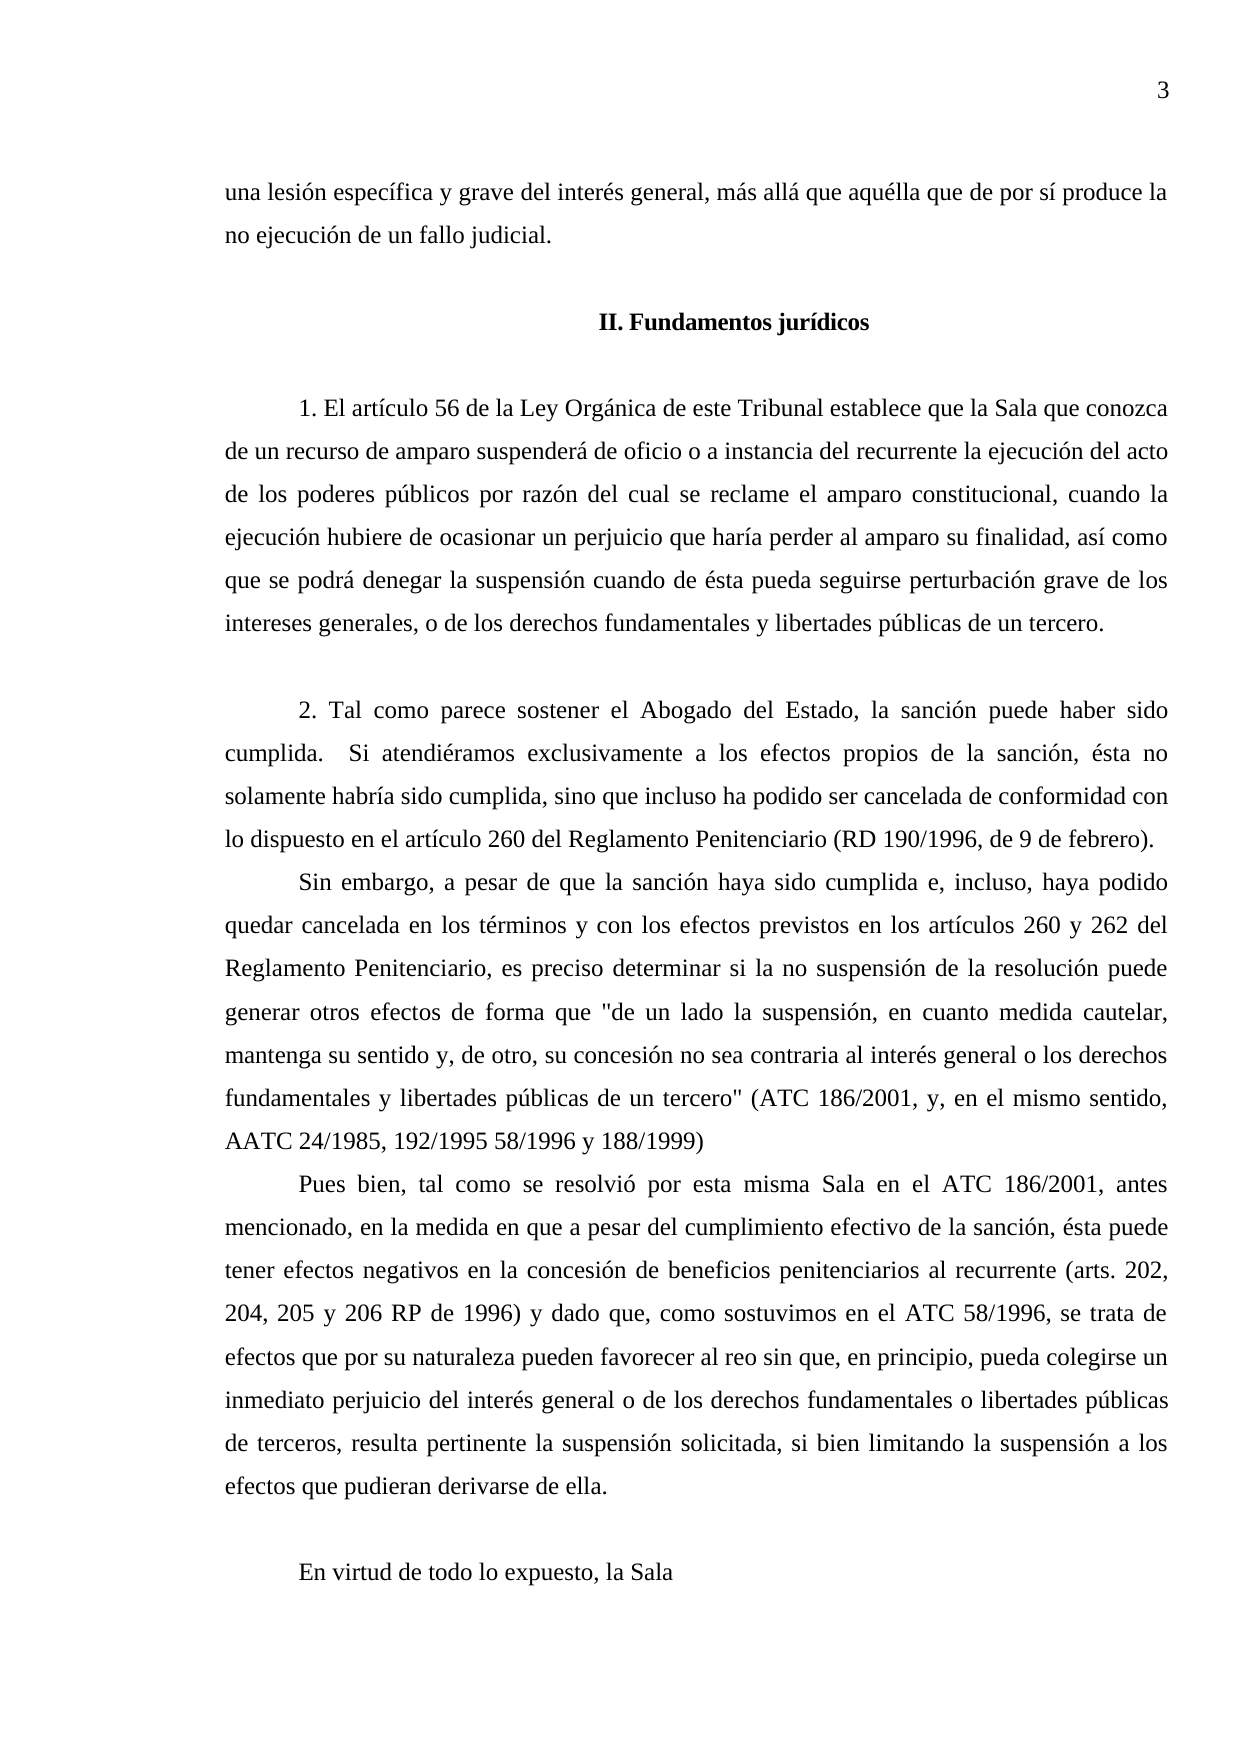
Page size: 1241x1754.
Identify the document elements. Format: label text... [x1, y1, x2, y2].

text 2. Tal como parece sostener el Abogado del Estado, la sanción puede haber sido cumplida. Si atendiéramos exclusivamente a los efectos propios de la sanción, ésta no solamente habría sido cumplida, sino que incluso ha podido ser cancelada de conformidad con lo dispuesto en el artículo 260 del Reglamento Penitenciario (RD 190/1996, de 9 de febrero). [224, 695, 1169, 853]
text Pues bien, tal como se resolvió por esta misma Sala en el ATC 186/2001, antes mencionado, en la medida en que a pesar del cumplimiento efectivo de la sanción, ésta puede tener efectos negativos en la concesión de beneficios penitenciarios al recurrente (arts. 202, 204, 205 y 206 RP de 1996) y dado que, como sostuvimos en el ATC 58/1996, se trata de efectos que por su naturaleza pueden favorecer al reo sin que, en principio, pueda colegirse un inmediato perjuicio del interés general o de los derechos fundamentales o libertades públicas de terceros, resulta pertinente la suspensión solicitada, si bien limitando la suspensión a los efectos que pudieran derivarse de ella. [224, 1169, 1169, 1500]
subtitle II. Fundamentos jurídicos [224, 307, 1169, 335]
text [224, 177, 1169, 249]
text Sin embargo, a pesar de que la sanción haya sido cumplida e, incluso, haya podido quedar cancelada en los términos y con los efectos previstos en los artículos 260 y 262 del Reglamento Penitenciario, es preciso determinar si la no suspensión de la resolución puede generar otros efectos de forma que "de un lado la suspensión, en cuanto medida cautelar, mantenga su sentido y, de otro, su concesión no sea contraria al interés general o los derechos fundamentales y libertades públicas de un tercero" (ATC 186/2001, y, en el mismo sentido, AATC 24/1985, 192/1995 58/1996 y 188/1999) [224, 867, 1169, 1155]
text 1. El artículo 56 de la Ley Orgánica de este Tribunal establece que la Sala que conozca de un recurso de amparo suspenderá de oficio o a instancia del recurrente la ejecución del acto de los poderes públicos por razón del cual se reclame el amparo constitucional, cuando la ejecución hubiere de ocasionar un perjuicio que haría perder al amparo su finalidad, así como que se podrá denegar la suspensión cuando de ésta pueda seguirse perturbación grave de los intereses generales, o de los derechos fundamentales y libertades públicas de un tercero. [224, 393, 1169, 637]
text En virtud de todo lo expuesto, la Sala [224, 1557, 1169, 1586]
